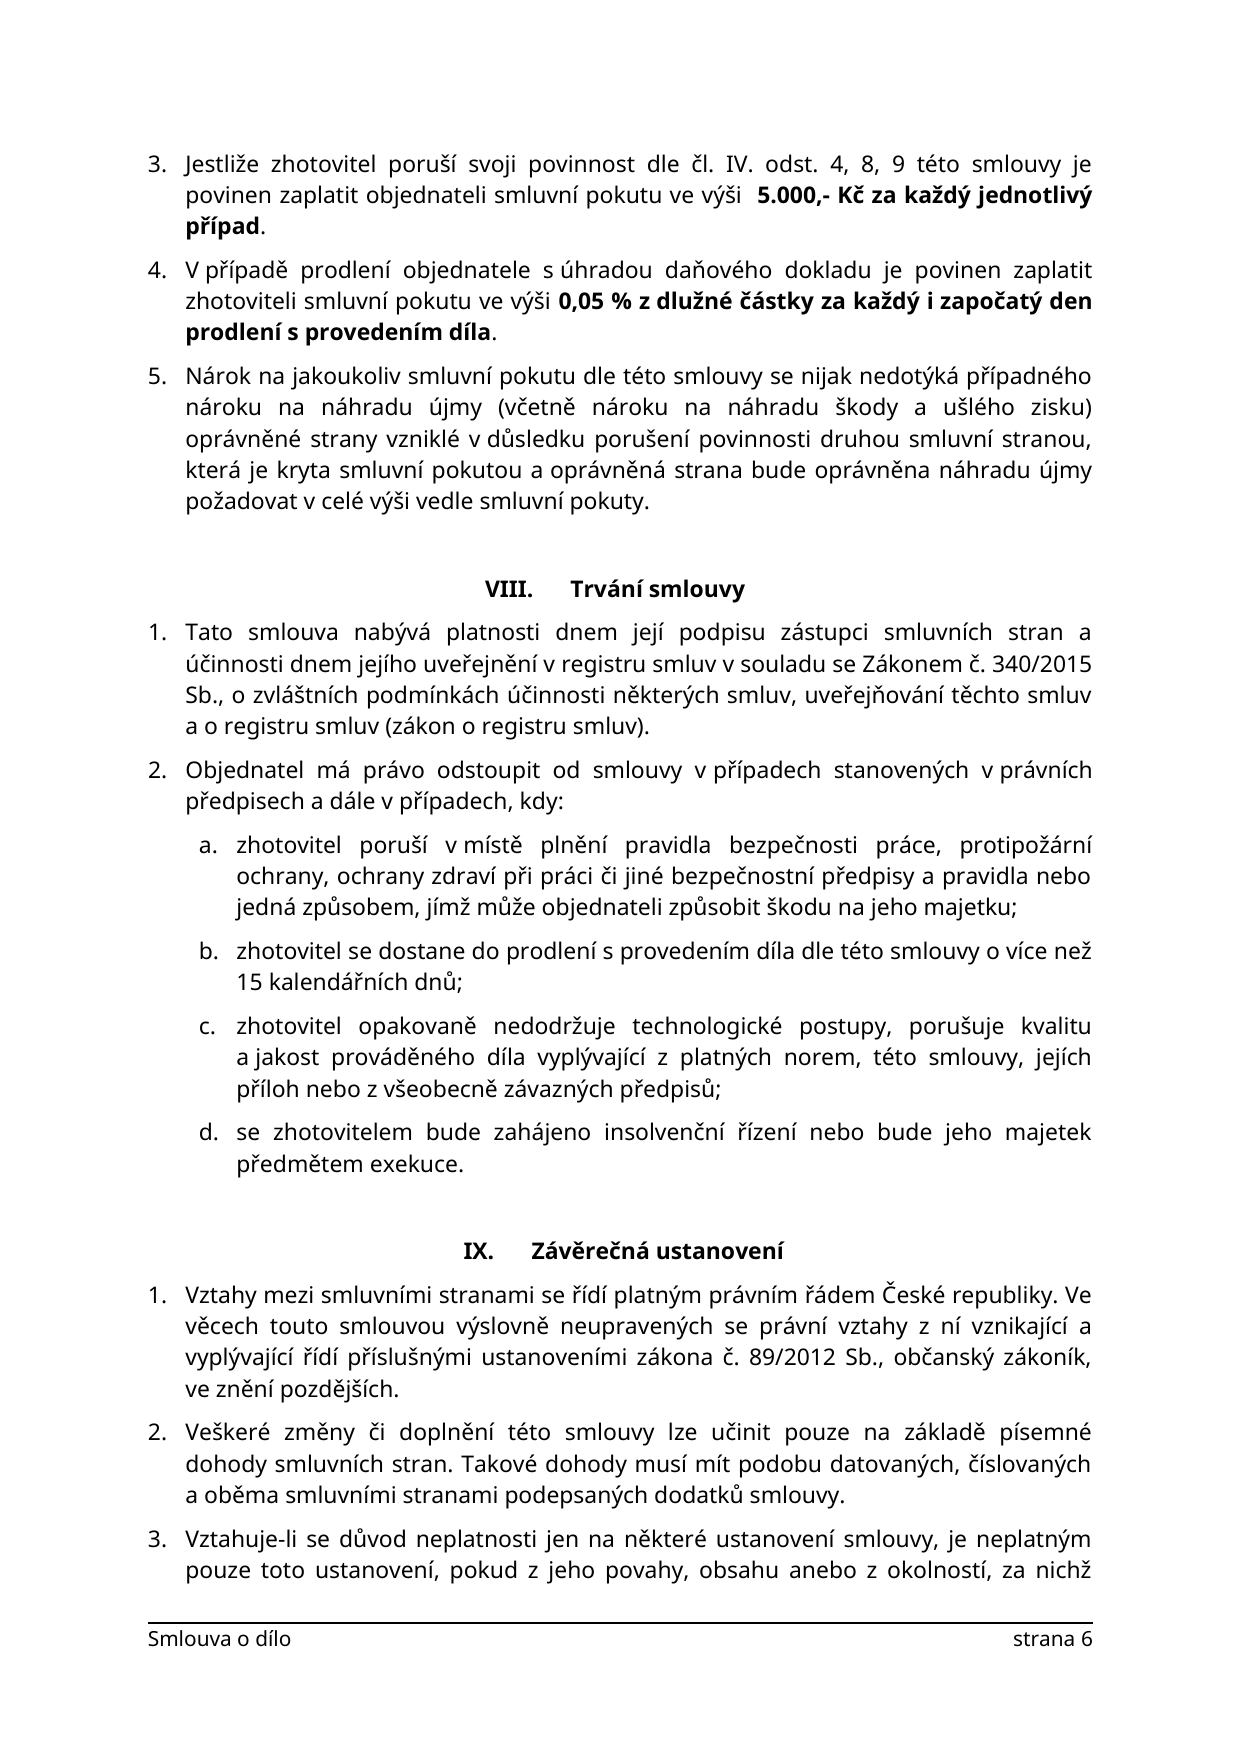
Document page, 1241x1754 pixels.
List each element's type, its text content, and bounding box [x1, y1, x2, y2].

list se zhotovitelem bude zahájeno insolvenční řízení nebo bude jeho majetek předmětem exekuce. [199, 1116, 1093, 1179]
list zhotovitel se dostane do prodlení s provedením díla dle této smlouvy o více než 15 kalendářních dnů; [199, 935, 1093, 998]
list zhotovitel poruší v místě plnění pravidla bezpečnosti práce, protipožární ochrany, ochrany zdraví při práci či jiné bezpečnostní předpisy a pravidla nebo jedná způsobem, jímž může objednateli způsobit škodu na jeho majetku; [199, 829, 1093, 923]
list Veškeré změny či doplnění této smlouvy lze učinit pouze na základě písemné dohody smluvních stran. Takové dohody musí mít podobu datovaných, číslovaných a oběma smluvními stranami podepsaných dodatků smlouvy. [148, 1416, 1093, 1510]
list zhotovitel opakovaně nedodržuje technologické postupy, porušuje kvalitu a jakost prováděného díla vyplývající z platných norem, této smlouvy, jejích příloh nebo z všeobecně závazných předpisů; [199, 1010, 1093, 1104]
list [148, 1523, 1093, 1585]
subtitle Trvání smlouvy [185, 573, 1093, 604]
list Objednatel má právo odstoupit od smlouvy v případech stanovených v právních předpisech a dále v případech, kdy: [148, 754, 1093, 816]
list Jestliže zhotovitel poruší svoji povinnost dle čl. IV. odst. 4, 8, 9 této smlouvy je povinen zaplatit objednateli smluvní pokutu ve výši 5.000,- Kč za každý jednotlivý případ. [148, 148, 1093, 241]
list Tato smlouva nabývá platnosti dnem její podpisu zástupci smluvních stran a účinnosti dnem jejího uveřejnění v registru smluv v souladu se Zákonem č. 340/2015 Sb., o zvláštních podmínkách účinnosti některých smluv, uveřejňování těchto smluv a o registru smluv (zákon o registru smluv). [148, 616, 1093, 741]
subtitle Závěrečná ustanovení [185, 1235, 1093, 1266]
list Nárok na jakoukoliv smluvní pokutu dle této smlouvy se nijak nedotýká případného nároku na náhradu újmy (včetně nároku na náhradu škody a ušlého zisku) oprávněné strany vzniklé v důsledku porušení povinnosti druhou smluvní stranou, která je kryta smluvní pokutou a oprávněná strana bude oprávněna náhradu újmy požadovat v celé výši vedle smluvní pokuty. [148, 360, 1093, 516]
list Vztahy mezi smluvními stranami se řídí platným právním řádem České republiky. Ve věcech touto smlouvou výslovně neupravených se právní vztahy z ní vznikající a vyplývající řídí příslušnými ustanoveními zákona č. 89/2012 Sb., občanský zákoník, ve znění pozdějších. [148, 1279, 1093, 1404]
list V případě prodlení objednatele s úhradou daňového dokladu je povinen zaplatit zhotoviteli smluvní pokutu ve výši 0,05 % z dlužné částky za každý i započatý den prodlení s provedením díla. [148, 254, 1093, 348]
